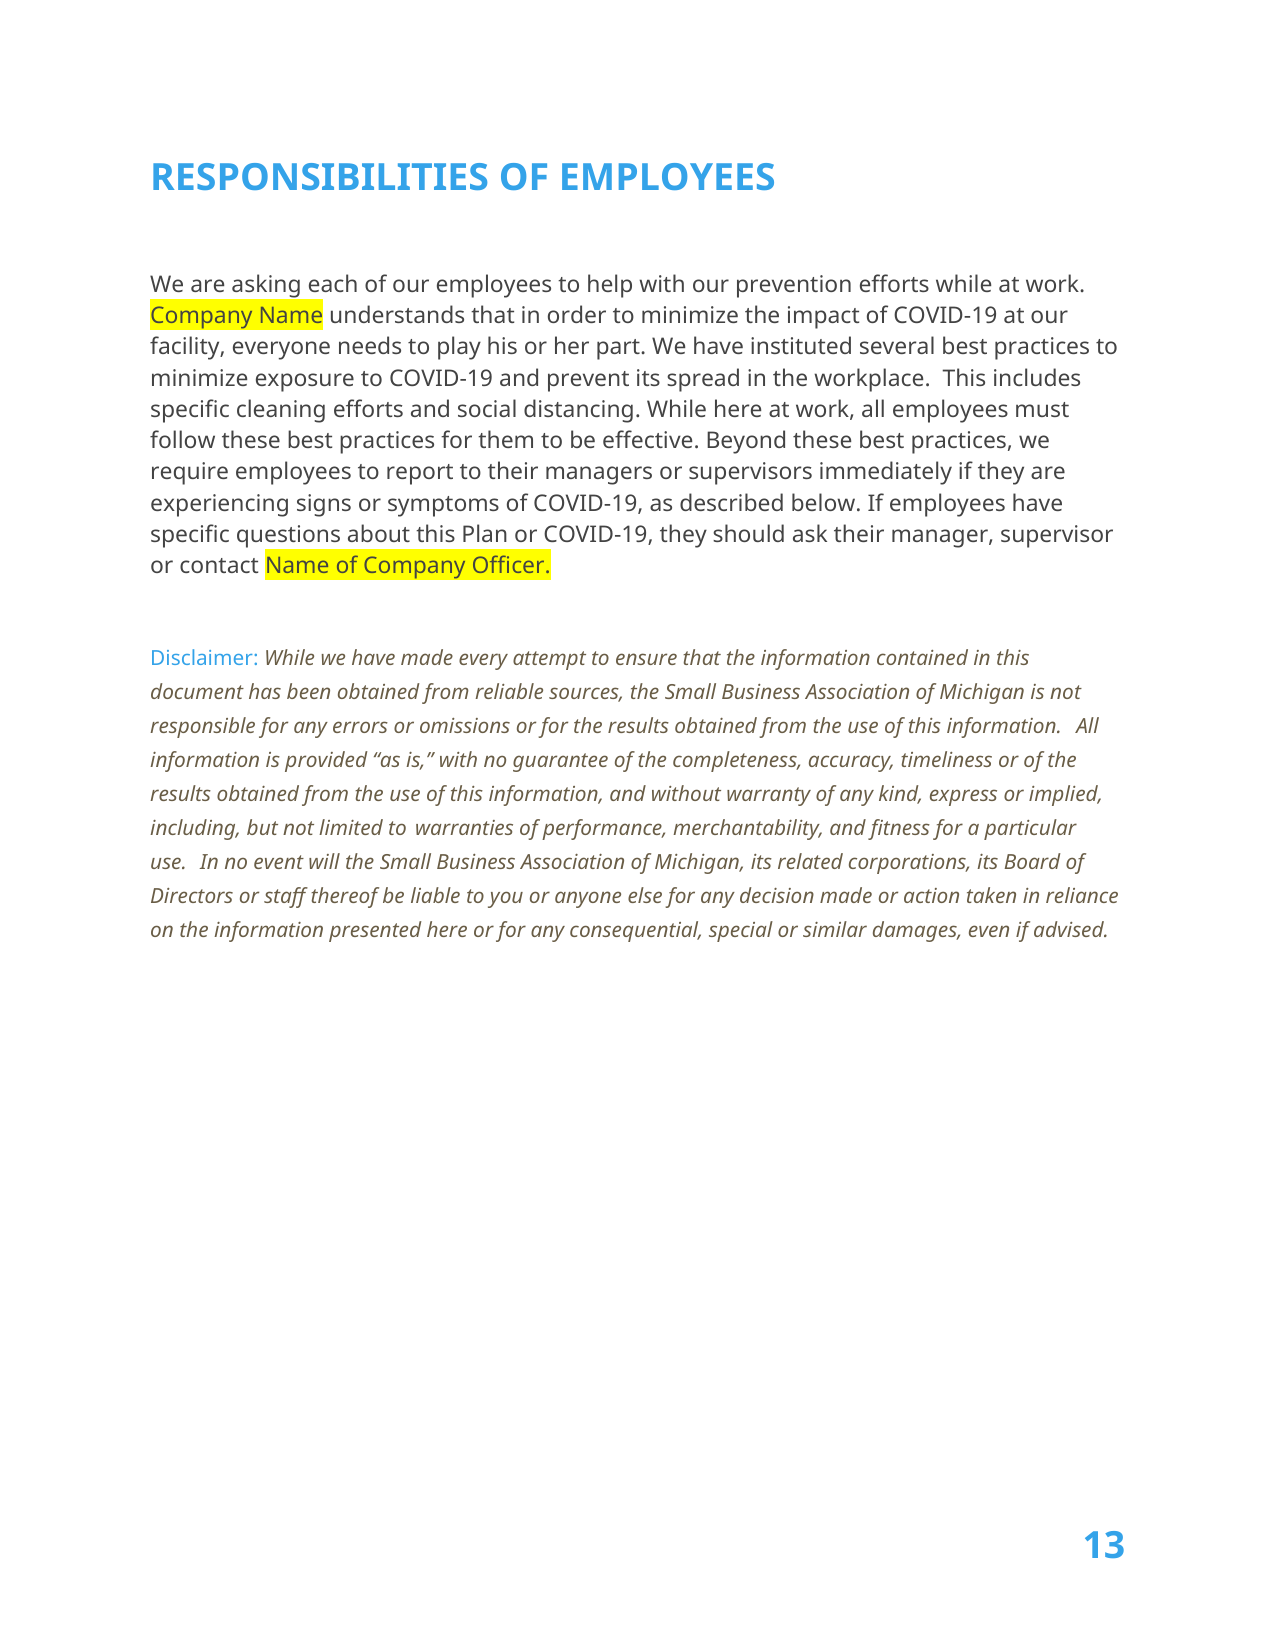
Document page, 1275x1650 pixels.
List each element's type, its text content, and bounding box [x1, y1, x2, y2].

subtitle RESPONSIBILITIES OF EMPLOYEES [150, 150, 1125, 201]
text Disclaimer: While we have made every attempt to ensure that the information contained in this document has been obtained from reliable sources, the Small Business Association of Michigan is not responsible for any errors or omissions or for the results obtained from the use of this information. All information is provided “as is,” with no guarantee of the completeness, accuracy, timeliness or of the results obtained from the use of this information, and without warranty of any kind, express or implied, including, but not limited to warranties of performance, merchantability, and fitness for a particular use. In no event will the Small Business Association of Michigan, its related corporations, its Board of Directors or staff thereof be liable to you or anyone else for any decision made or action taken in reliance on the information presented here or for any consequential, special or similar damages, even if advised. [150, 643, 1125, 944]
text We are asking each of our employees to help with our prevention efforts while at work. Company Name understands that in order to minimize the impact of COVID-19 at our facility, everyone needs to play his or her part. We have instituted several best practices to minimize exposure to COVID-19 and prevent its spread in the workplace. This includes specific cleaning efforts and social distancing. While here at work, all employees must follow these best practices for them to be effective. Beyond these best practices, we require employees to report to their managers or supervisors immediately if they are experiencing signs or symptoms of COVID-19, as described below. If employees have specific questions about this Plan or COVID-19, they should ask their manager, supervisor or contact Name of Company Officer. [150, 268, 1125, 580]
